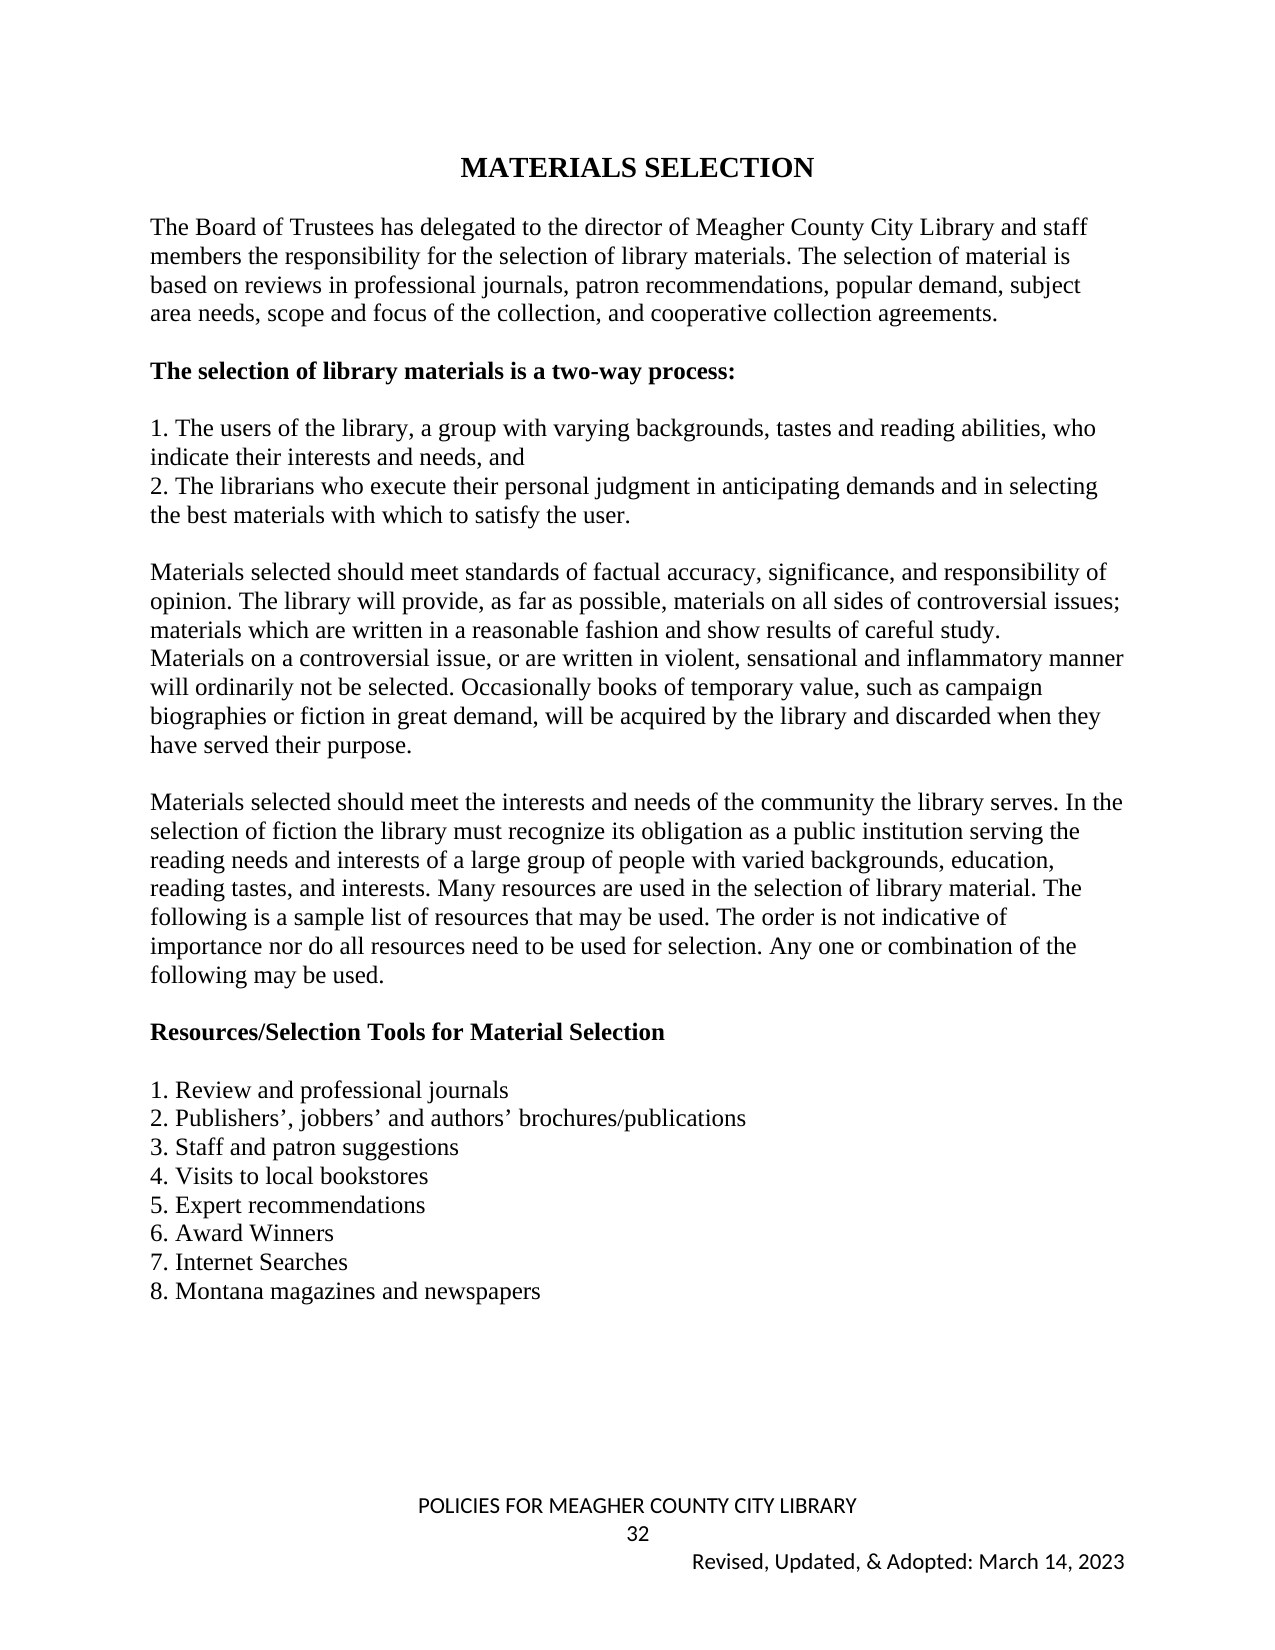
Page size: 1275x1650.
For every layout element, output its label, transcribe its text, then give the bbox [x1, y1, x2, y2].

text 2. The librarians who execute their personal judgment in anticipating demands and in selecting the best materials with which to satisfy the user. [150, 471, 1125, 528]
text 5. Expert recommendations [150, 1190, 1125, 1218]
text 1. The users of the library, a group with varying backgrounds, tastes and reading abilities, who indicate their interests and needs, and [150, 413, 1125, 471]
text 3. Staff and patron suggestions [150, 1132, 1125, 1161]
text Materials on a controversial issue, or are written in violent, sensational and inflammatory manner will ordinarily not be selected. Occasionally books of temporary value, such as campaign biographies or fiction in great demand, will be acquired by the library and discarded when they have served their purpose. [150, 643, 1125, 758]
text 8. Montana magazines and newspapers [150, 1276, 1125, 1305]
text The selection of library materials is a two-way process: [150, 356, 1125, 385]
text MATERIALS SELECTION [150, 150, 1125, 183]
text 7. Internet Searches [150, 1247, 1125, 1276]
text 6. Award Winners [150, 1218, 1125, 1247]
text Materials selected should meet the interests and needs of the community the library serves. In the selection of fiction the library must recognize its obligation as a public institution serving the reading needs and interests of a large group of people with varied backgrounds, education, reading tastes, and interests. Many resources are used in the selection of library material. The following is a sample list of resources that may be used. The order is not indicative of importance nor do all resources need to be used for selection. Any one or combination of the following may be used. [150, 787, 1125, 988]
text 4. Visits to local bookstores [150, 1161, 1125, 1190]
text The Board of Trustees has delegated to the director of Meagher County City Library and staff members the responsibility for the selection of library materials. The selection of material is based on reviews in professional journals, patron recommendations, popular demand, subject area needs, scope and focus of the collection, and cooperative collection agreements. [150, 212, 1125, 327]
text Resources/Selection Tools for Material Selection [150, 1017, 1125, 1046]
text 1. Review and professional journals [150, 1075, 1125, 1103]
text Materials selected should meet standards of factual accuracy, significance, and responsibility of opinion. The library will provide, as far as possible, materials on all sides of controversial issues; materials which are written in a reasonable fashion and show results of careful study. [150, 557, 1125, 643]
text 2. Publishers’, jobbers’ and authors’ brochures/publications [150, 1103, 1125, 1132]
